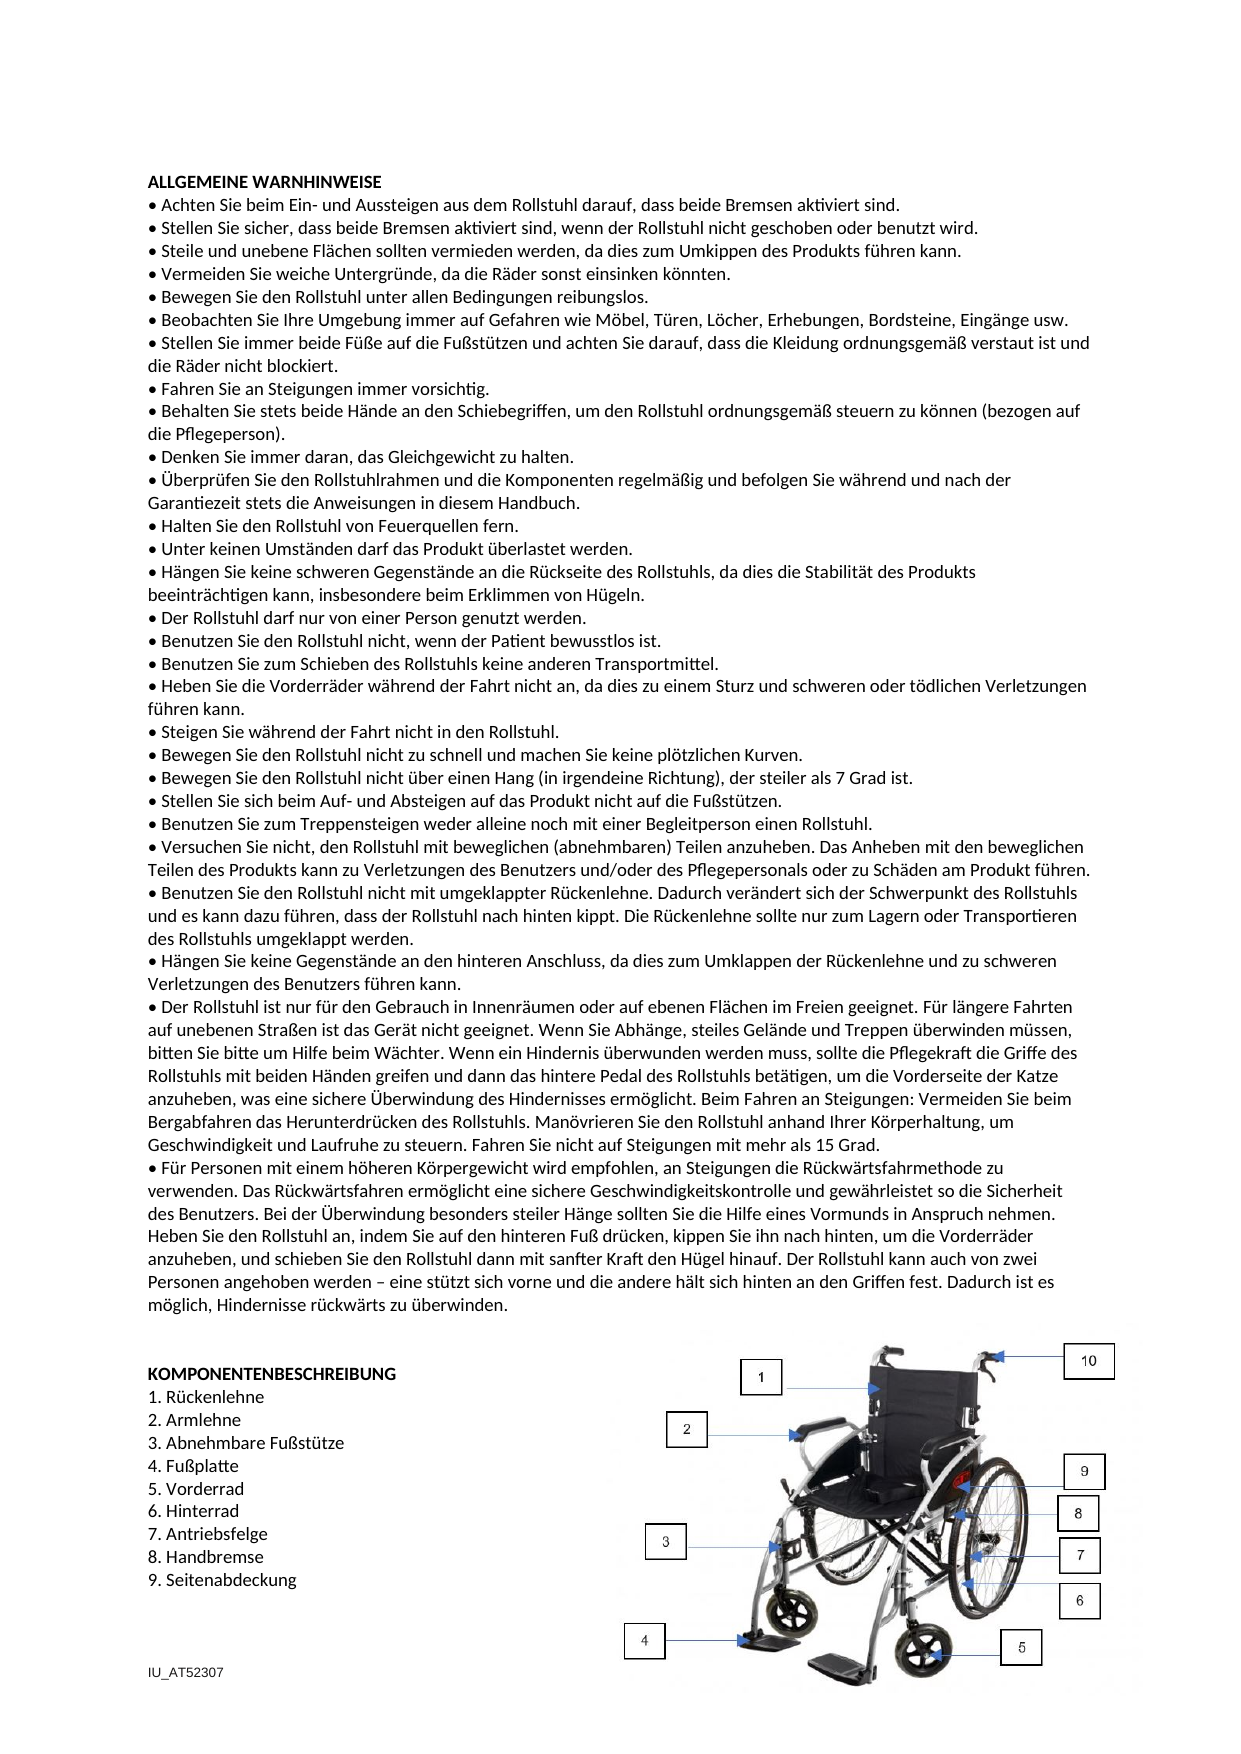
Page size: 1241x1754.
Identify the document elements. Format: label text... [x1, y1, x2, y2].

text 1. Rückenlehne [148, 1385, 606, 1408]
text • Benutzen Sie zum Treppensteigen weder alleine noch mit einer Begleitperson einen Rollstuhl. [148, 812, 1093, 835]
text • Stellen Sie sich beim Auf- und Absteigen auf das Produkt nicht auf die Fußstützen. [148, 789, 1093, 812]
text 2. Armlehne [148, 1408, 606, 1431]
text • Stellen Sie sicher, dass beide Bremsen aktiviert sind, wenn der Rollstuhl nicht geschoben oder benutzt wird. [148, 216, 1093, 239]
text • Benutzen Sie den Rollstuhl nicht mit umgeklappter Rückenlehne. Dadurch verändert sich der Schwerpunkt des Rollstuhls und es kann dazu führen, dass der Rollstuhl nach hinten kippt. Die Rückenlehne sollte nur zum Lagern oder Transportieren des Rollstuhls umgeklappt werden. [148, 881, 1093, 950]
text • Behalten Sie stets beide Hände an den Schiebegriffen, um den Rollstuhl ordnungsgemäß steuern zu können (bezogen auf die Pflegeperson). [148, 400, 1093, 446]
text KOMPONENTENBESCHREIBUNG [148, 1362, 606, 1385]
text • Vermeiden Sie weiche Untergründe, da die Räder sonst einsinken könnten. [148, 262, 1093, 285]
text • Fahren Sie an Steigungen immer vorsichtig. [148, 377, 1093, 400]
text • Bewegen Sie den Rollstuhl unter allen Bedingungen reibungslos. [148, 285, 1093, 308]
text • Unter keinen Umständen darf das Produkt überlastet werden. [148, 537, 1093, 560]
text • Heben Sie die Vorderräder während der Fahrt nicht an, da dies zu einem Sturz und schweren oder tödlichen Verletzungen führen kann. [148, 675, 1093, 721]
text • Bewegen Sie den Rollstuhl nicht zu schnell und machen Sie keine plötzlichen Kurven. [148, 743, 1093, 766]
text 5. Vorderrad [148, 1477, 606, 1500]
text • Stellen Sie immer beide Füße auf die Fußstützen und achten Sie darauf, dass die Kleidung ordnungsgemäß verstaut ist und die Räder nicht blockiert. [148, 331, 1093, 377]
text • Der Rollstuhl darf nur von einer Person genutzt werden. [148, 606, 1093, 629]
text • Der Rollstuhl ist nur für den Gebrauch in Innenräumen oder auf ebenen Flächen im Freien geeignet. Für längere Fahrten auf unebenen Straßen ist das Gerät nicht geeignet. Wenn Sie Abhänge, steiles Gelände und Treppen überwinden müssen, bitten Sie bitte um Hilfe beim Wächter. Wenn ein Hindernis überwunden werden muss, sollte die Pflegekraft die Griffe des Rollstuhls mit beiden Händen greifen und dann das hintere Pedal des Rollstuhls betätigen, um die Vorderseite der Katze anzuheben, was eine sichere Überwindung des Hindernisses ermöglicht. Beim Fahren an Steigungen: Vermeiden Sie beim Bergabfahren das Herunterdrücken des Rollstuhls. Manövrieren Sie den Rollstuhl anhand Ihrer Körperhaltung, um Geschwindigkeit und Laufruhe zu steuern. Fahren Sie nicht auf Steigungen mit mehr als 15 Grad. [148, 996, 1093, 1156]
text 7. Antriebsfelge [148, 1523, 606, 1546]
text • Benutzen Sie zum Schieben des Rollstuhls keine anderen Transportmittel. [148, 652, 1093, 675]
text • Benutzen Sie den Rollstuhl nicht, wenn der Patient bewusstlos ist. [148, 629, 1093, 652]
text • Achten Sie beim Ein- und Aussteigen aus dem Rollstuhl darauf, dass beide Bremsen aktiviert sind. [148, 193, 1093, 216]
text 9. Seitenabdeckung [148, 1568, 606, 1591]
text • Denken Sie immer daran, das Gleichgewicht zu halten. [148, 446, 1093, 468]
text ALLGEMEINE WARNHINWEISE [148, 171, 1093, 193]
text • Überprüfen Sie den Rollstuhlrahmen und die Komponenten regelmäßig und befolgen Sie während und nach der Garantiezeit stets die Anweisungen in diesem Handbuch. [148, 468, 1093, 514]
text 3. Abnehmbare Fußstütze [148, 1431, 606, 1454]
text • Hängen Sie keine schweren Gegenstände an die Rückseite des Rollstuhls, da dies die Stabilität des Produkts beeinträchtigen kann, insbesondere beim Erklimmen von Hügeln. [148, 560, 1093, 606]
text • Hängen Sie keine Gegenstände an den hinteren Anschluss, da dies zum Umklappen der Rückenlehne und zu schweren Verletzungen des Benutzers führen kann. [148, 950, 1093, 996]
text • Halten Sie den Rollstuhl von Feuerquellen fern. [148, 514, 1093, 537]
text 4. Fußplatte [148, 1454, 606, 1477]
text • Für Personen mit einem höheren Körpergewicht wird empfohlen, an Steigungen die Rückwärtsfahrmethode zu verwenden. Das Rückwärtsfahren ermöglicht eine sichere Geschwindigkeitskontrolle und gewährleistet so die Sicherheit des Benutzers. Bei der Überwindung besonders steiler Hänge sollten Sie die Hilfe eines Vormunds in Anspruch nehmen. Heben Sie den Rollstuhl an, indem Sie auf den hinteren Fuß drücken, kippen Sie ihn nach hinten, um die Vorderräder anzuheben, und schieben Sie den Rollstuhl dann mit sanfter Kraft den Hügel hinauf. Der Rollstuhl kann auch von zwei Personen angehoben werden – eine stützt sich vorne und die andere hält sich hinten an den Griffen fest. Dadurch ist es möglich, Hindernisse rückwärts zu überwinden. [148, 1156, 1093, 1316]
text • Bewegen Sie den Rollstuhl nicht über einen Hang (in irgendeine Richtung), der steiler als 7 Grad ist. [148, 766, 1093, 789]
text • Steile und unebene Flächen sollten vermieden werden, da dies zum Umkippen des Produkts führen kann. [148, 239, 1093, 262]
text • Steigen Sie während der Fahrt nicht in den Rollstuhl. [148, 721, 1093, 743]
text 6. Hinterrad [148, 1500, 606, 1523]
text • Beobachten Sie Ihre Umgebung immer auf Gefahren wie Möbel, Türen, Löcher, Erhebungen, Bordsteine, Eingänge usw. [148, 308, 1093, 331]
text • Versuchen Sie nicht, den Rollstuhl mit beweglichen (abnehmbaren) Teilen anzuheben. Das Anheben mit den beweglichen Teilen des Produkts kann zu Verletzungen des Benutzers und/oder des Pflegepersonals oder zu Schäden am Produkt führen. [148, 835, 1093, 881]
picture [606, 1323, 1143, 1696]
text 8. Handbremse [148, 1546, 606, 1568]
